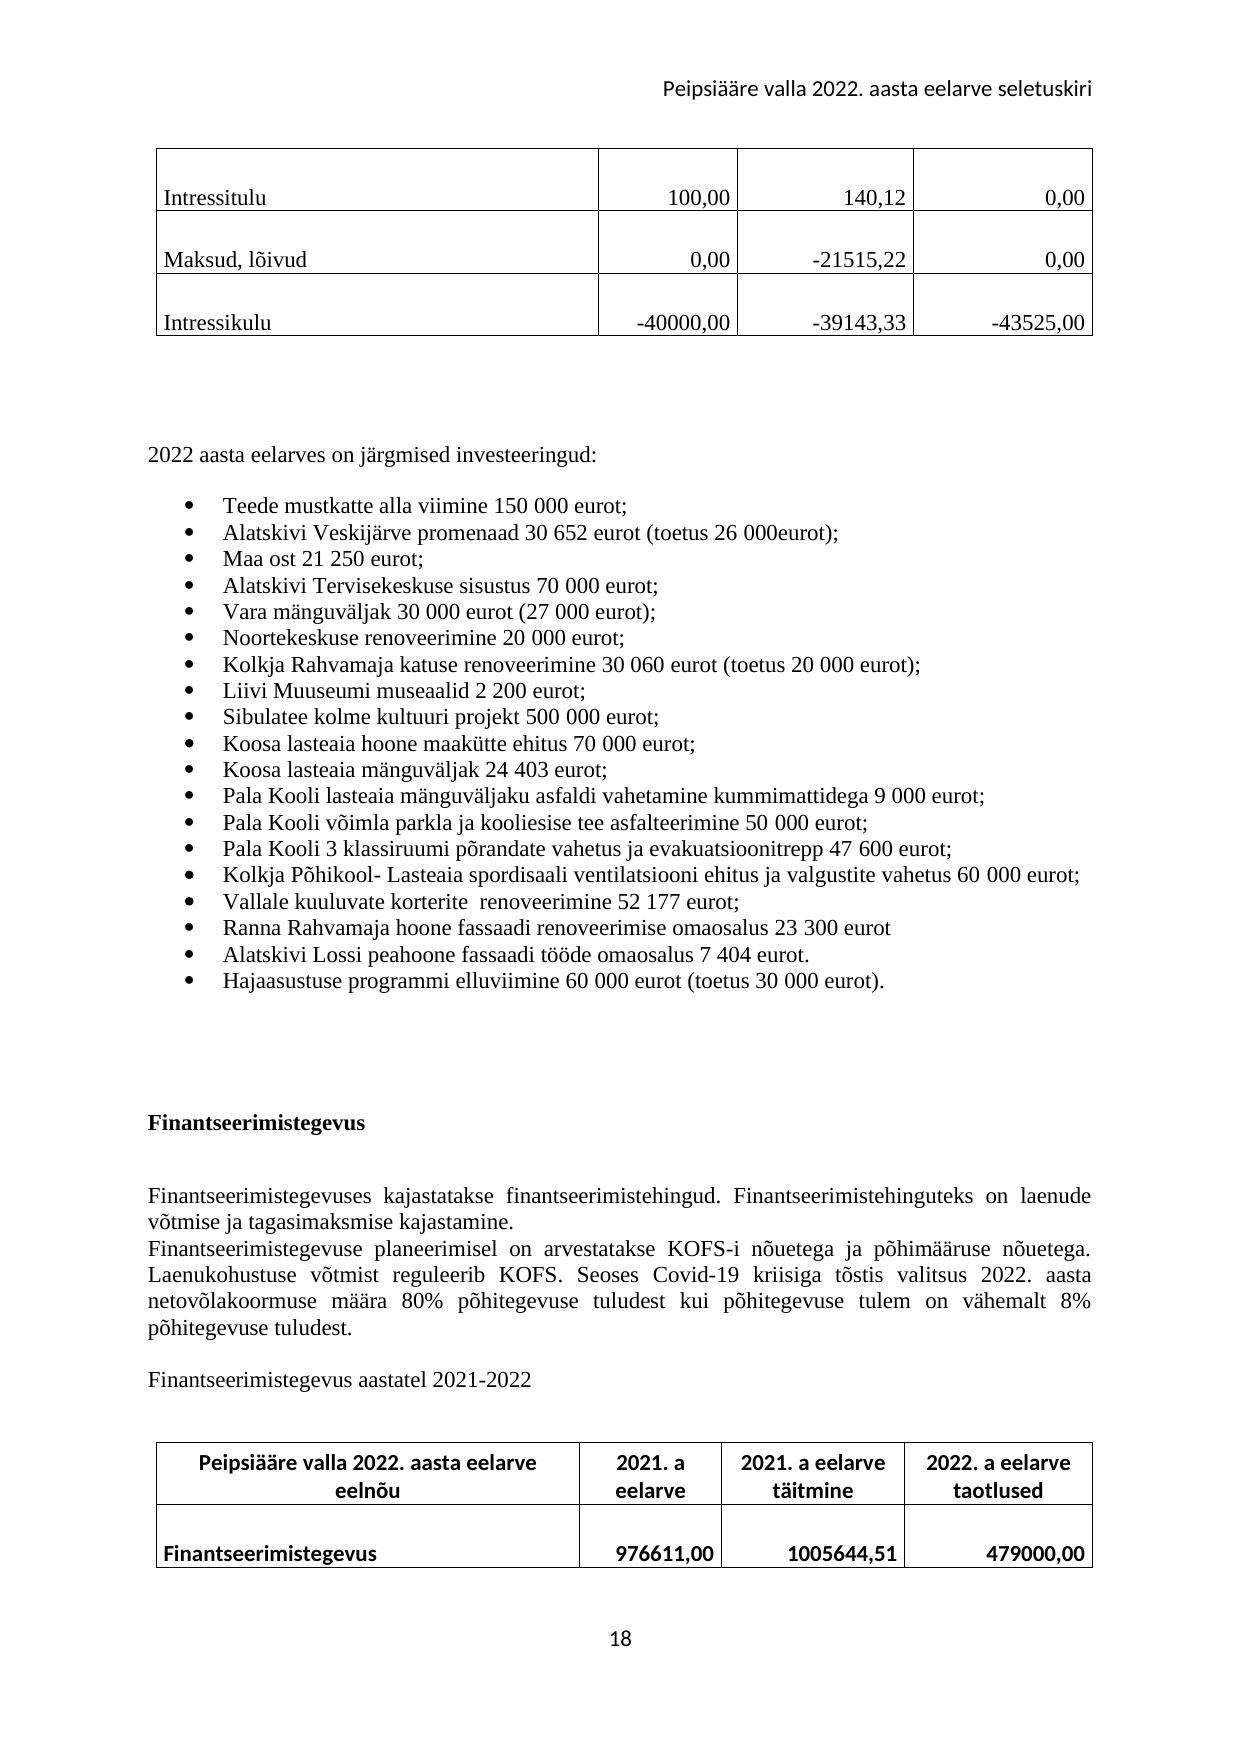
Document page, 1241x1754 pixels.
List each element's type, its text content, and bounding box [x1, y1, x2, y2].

table_cell 479000,00 [905, 1505, 1092, 1567]
table_cell 976611,00 [580, 1505, 721, 1567]
table_cell Intressitulu [157, 149, 598, 210]
table_cell Finantseerimistegevus [157, 1505, 579, 1567]
text Finantseerimistegevus [148, 1108, 1093, 1135]
list Teede mustkatte alla viimine 150 000 eurot; [185, 493, 1093, 519]
text 2022 aasta eelarves on järgmised investeeringud: [148, 442, 1093, 468]
table_cell Intressikulu [157, 274, 598, 335]
list Koosa lasteaia mänguväljak 24 403 eurot; [185, 756, 1093, 782]
list Alatskivi Lossi peahoone fassaadi tööde omaosalus 7 404 eurot. [185, 941, 1093, 967]
table_cell -40000,00 [599, 274, 737, 335]
table_cell 0,00 [914, 211, 1092, 273]
list Maa ost 21 250 eurot; [185, 545, 1093, 572]
list Noortekeskuse renoveerimine 20 000 eurot; [185, 624, 1093, 651]
table_cell -21515,22 [738, 211, 913, 273]
table_cell -39143,33 [738, 274, 913, 335]
table_header 2022. a eelarve taotlused [905, 1443, 1092, 1504]
list Vallale kuuluvate korterite renoveerimine 52 177 eurot; [185, 888, 1093, 914]
table_header Peipsiääre valla 2022. aasta eelarve eelnõu [157, 1443, 579, 1504]
list Alatskivi Tervisekeskuse sisustus 70 000 eurot; [185, 572, 1093, 598]
table_cell 0,00 [914, 149, 1092, 210]
table_cell 100,00 [599, 149, 737, 210]
list Alatskivi Veskijärve promenaad 30 652 eurot (toetus 26 000eurot); [185, 519, 1093, 545]
list Ranna Rahvamaja hoone fassaadi renoveerimise omaosalus 23 300 eurot [185, 914, 1093, 941]
list Sibulatee kolme kultuuri projekt 500 000 eurot; [185, 703, 1093, 730]
text Finantseerimistegevuse planeerimisel on arvestatakse KOFS-i nõuetega ja põhimääruse nõuetega. Laenukohustuse võtmist reguleerib KOFS. Seoses Covid-19 kriisiga tõstis valitsus 2022. aasta netovõlakoormuse määra 80% põhitegevuse tuludest kui põhitegevuse tulem on vähemalt 8% põhitegevuse tuludest. [148, 1235, 1093, 1340]
table_header 2021. a eelarve [580, 1443, 721, 1504]
table_cell 1005644,51 [722, 1505, 904, 1567]
table_cell Maksud, lõivud [157, 211, 598, 273]
text Finantseerimistegevus aastatel 2021-2022 [148, 1367, 1093, 1393]
list Liivi Muuseumi museaalid 2 200 eurot; [185, 677, 1093, 703]
list Kolkja Rahvamaja katuse renoveerimine 30 060 eurot (toetus 20 000 eurot); [185, 651, 1093, 677]
list Kolkja Põhikool- Lasteaia spordisaali ventilatsiooni ehitus ja valgustite vahetus 60 000 eurot; [185, 862, 1093, 888]
list Vara mänguväljak 30 000 eurot (27 000 eurot); [185, 598, 1093, 624]
table_header 2021. a eelarve täitmine [722, 1443, 904, 1504]
table_cell 0,00 [599, 211, 737, 273]
table_cell 140,12 [738, 149, 913, 210]
list Koosa lasteaia hoone maakütte ehitus 70 000 eurot; [185, 730, 1093, 756]
list Pala Kooli lasteaia mänguväljaku asfaldi vahetamine kummimattidega 9 000 eurot; [185, 782, 1093, 809]
text Finantseerimistegevuses kajastatakse finantseerimistehingud. Finantseerimistehinguteks on laenude võtmise ja tagasimaksmise kajastamine. [148, 1182, 1093, 1235]
list Pala Kooli võimla parkla ja kooliesise tee asfalteerimine 50 000 eurot; [185, 809, 1093, 835]
table_cell -43525,00 [914, 274, 1092, 335]
list Hajaasustuse programmi elluviimine 60 000 eurot (toetus 30 000 eurot). [185, 967, 1093, 993]
list Pala Kooli 3 klassiruumi põrandate vahetus ja evakuatsioonitrepp 47 600 eurot; [185, 835, 1093, 862]
